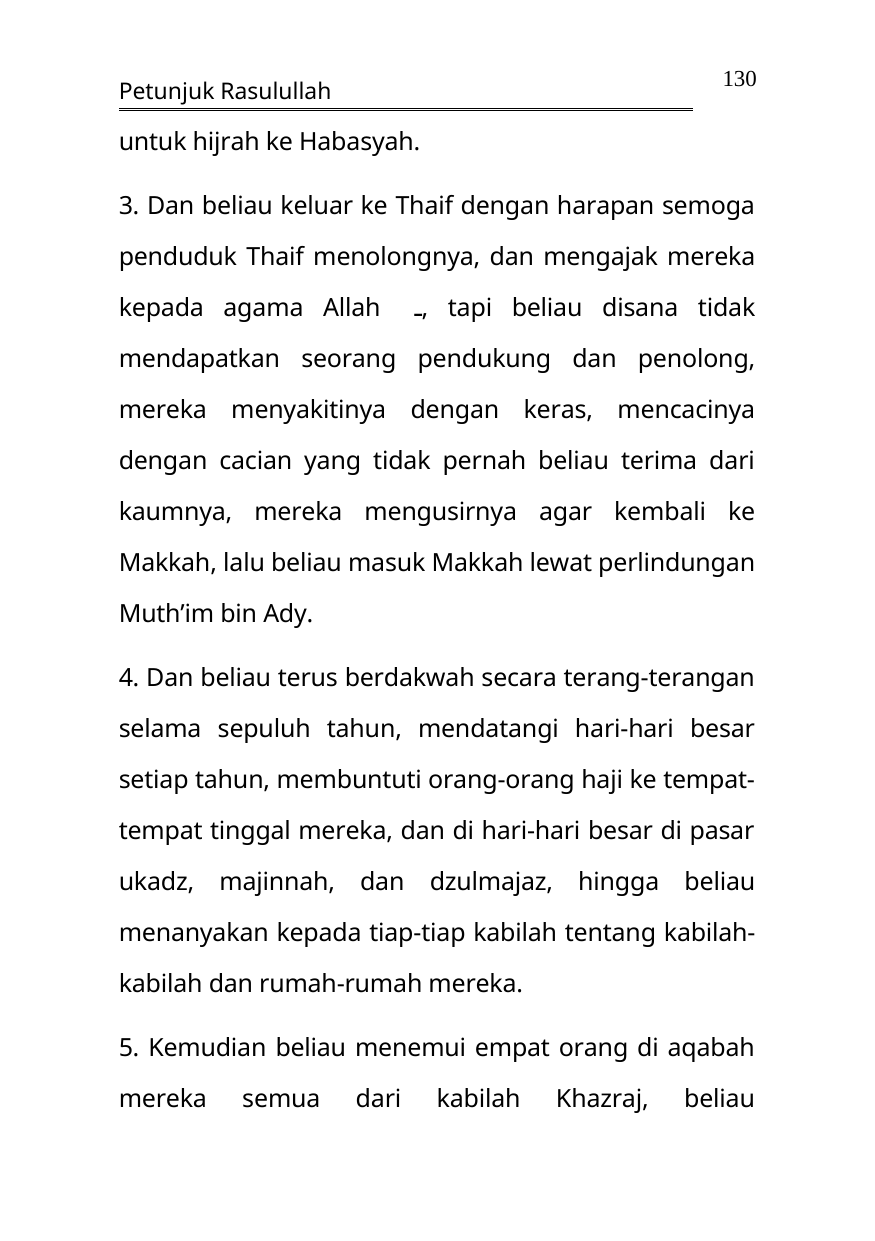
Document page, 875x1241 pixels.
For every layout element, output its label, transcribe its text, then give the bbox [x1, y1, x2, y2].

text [118, 124, 756, 158]
text 3. Dan beliau keluar ke Thaif dengan harapan semoga penduduk Thaif menolongnya, dan mengajak mereka kepada agama Allah ـ, tapi beliau disana tidak mendapatkan seorang pendukung dan penolong, mereka menyakitinya dengan keras, mencacinya dengan cacian yang tidak pernah beliau terima dari kaumnya, mereka mengusirnya agar kembali ke Makkah, lalu beliau masuk Makkah lewat perlindungan Muth’im bin Ady. [118, 187, 756, 630]
text 4. Dan beliau terus berdakwah secara terang-terangan selama sepuluh tahun, mendatangi hari-hari besar setiap tahun, membuntuti orang-orang haji ke tempat-tempat tinggal mereka, dan di hari-hari besar di pasar ukadz, majinnah, dan dzulmajaz, hingga beliau menanyakan kepada tiap-tiap kabilah tentang kabilah-kabilah dan rumah-rumah mereka. [118, 659, 756, 1000]
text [118, 1029, 756, 1114]
